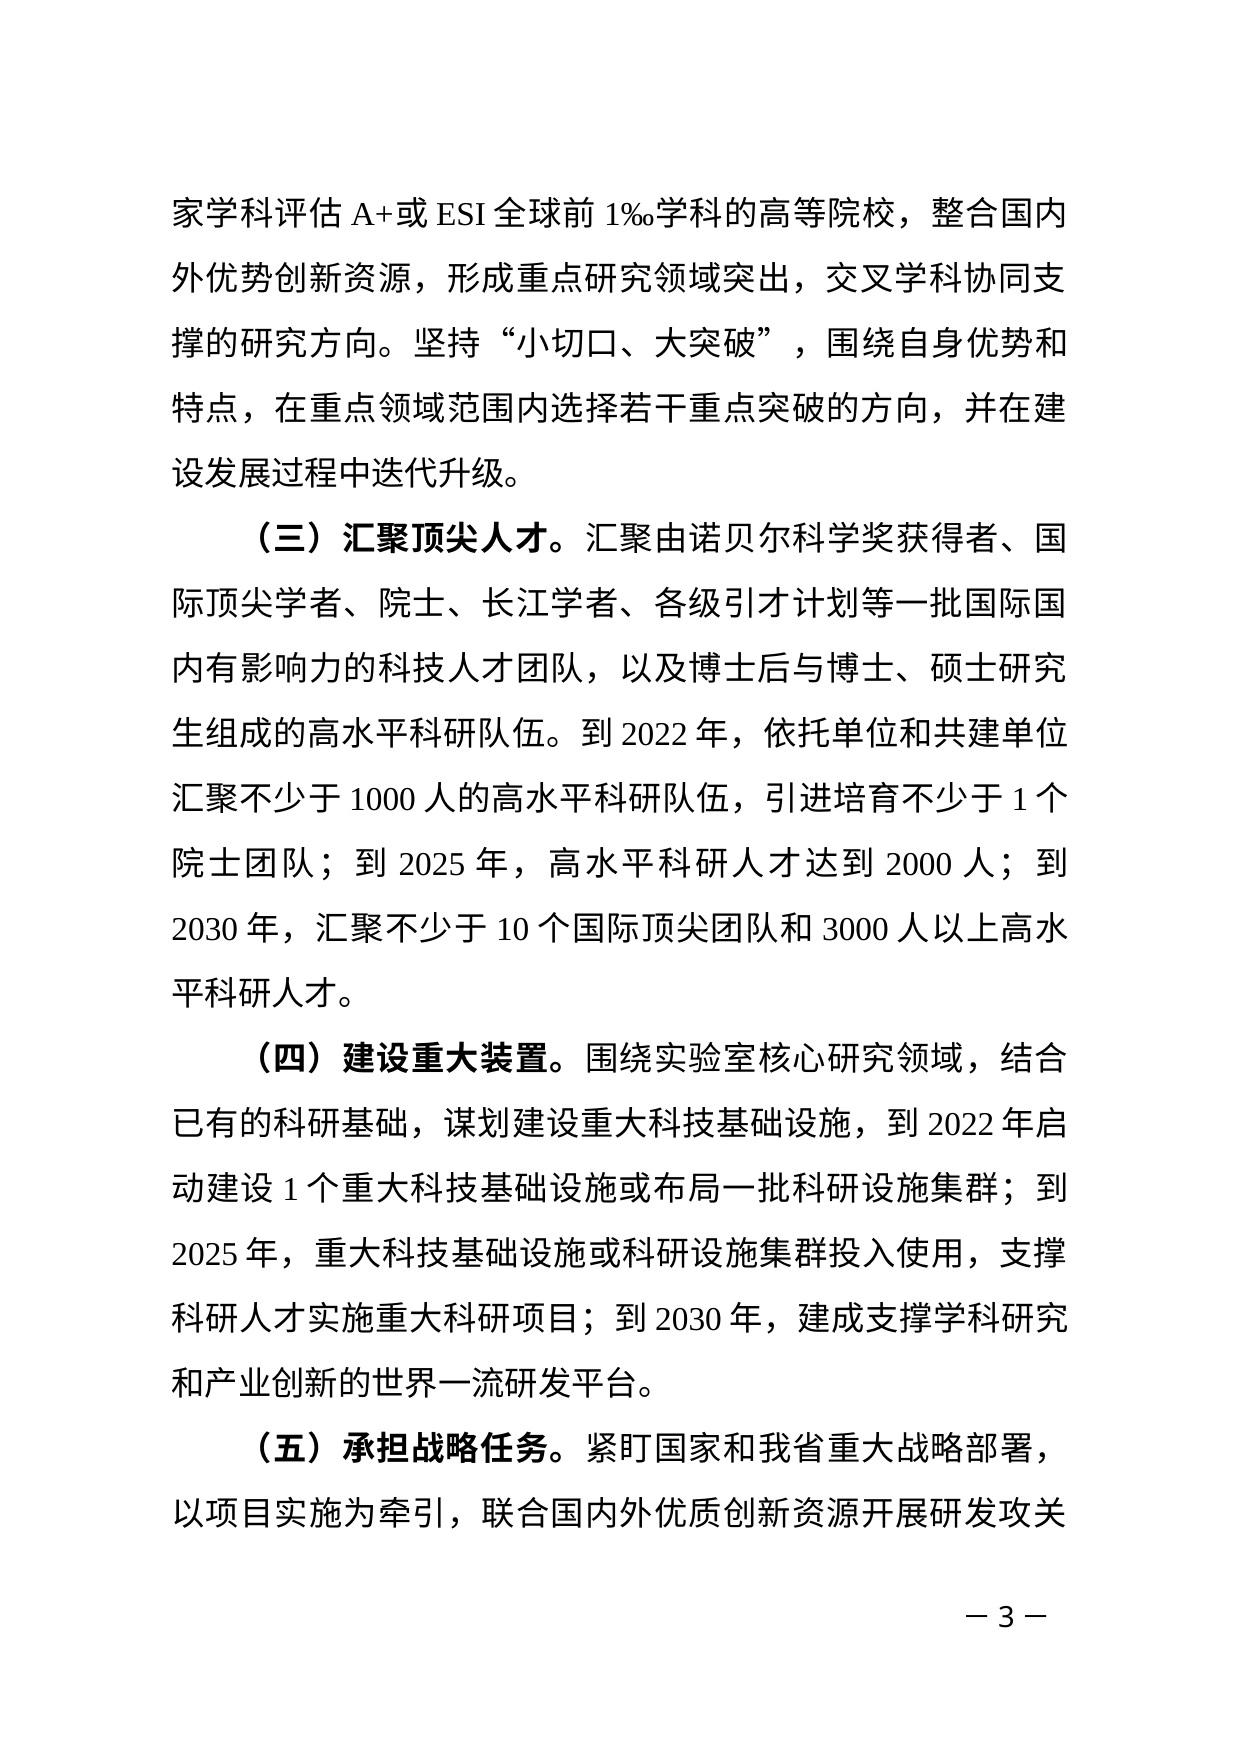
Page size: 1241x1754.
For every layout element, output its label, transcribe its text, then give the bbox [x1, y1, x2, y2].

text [171, 178, 1069, 503]
text （三）汇聚顶尖人才。汇聚由诺贝尔科学奖获得者、国际顶尖学者、院士、长江学者、各级引才计划等一批国际国内有影响力的科技人才团队，以及博士后与博士、硕士研究生组成的高水平科研队伍。到2022年，依托单位和共建单位汇聚不少于1000人的高水平科研队伍，引进培育不少于1个院士团队；到2025年，高水平科研人才达到2000人；到2030年，汇聚不少于10个国际顶尖团队和3000人以上高水平科研人才。 [171, 503, 1069, 1023]
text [171, 1413, 1069, 1543]
text （四）建设重大装置。围绕实验室核心研究领域，结合已有的科研基础，谋划建设重大科技基础设施，到2022年启动建设1个重大科技基础设施或布局一批科研设施集群；到2025年，重大科技基础设施或科研设施集群投入使用，支撑科研人才实施重大科研项目；到2030年，建成支撑学科研究和产业创新的世界一流研发平台。 [171, 1023, 1069, 1413]
